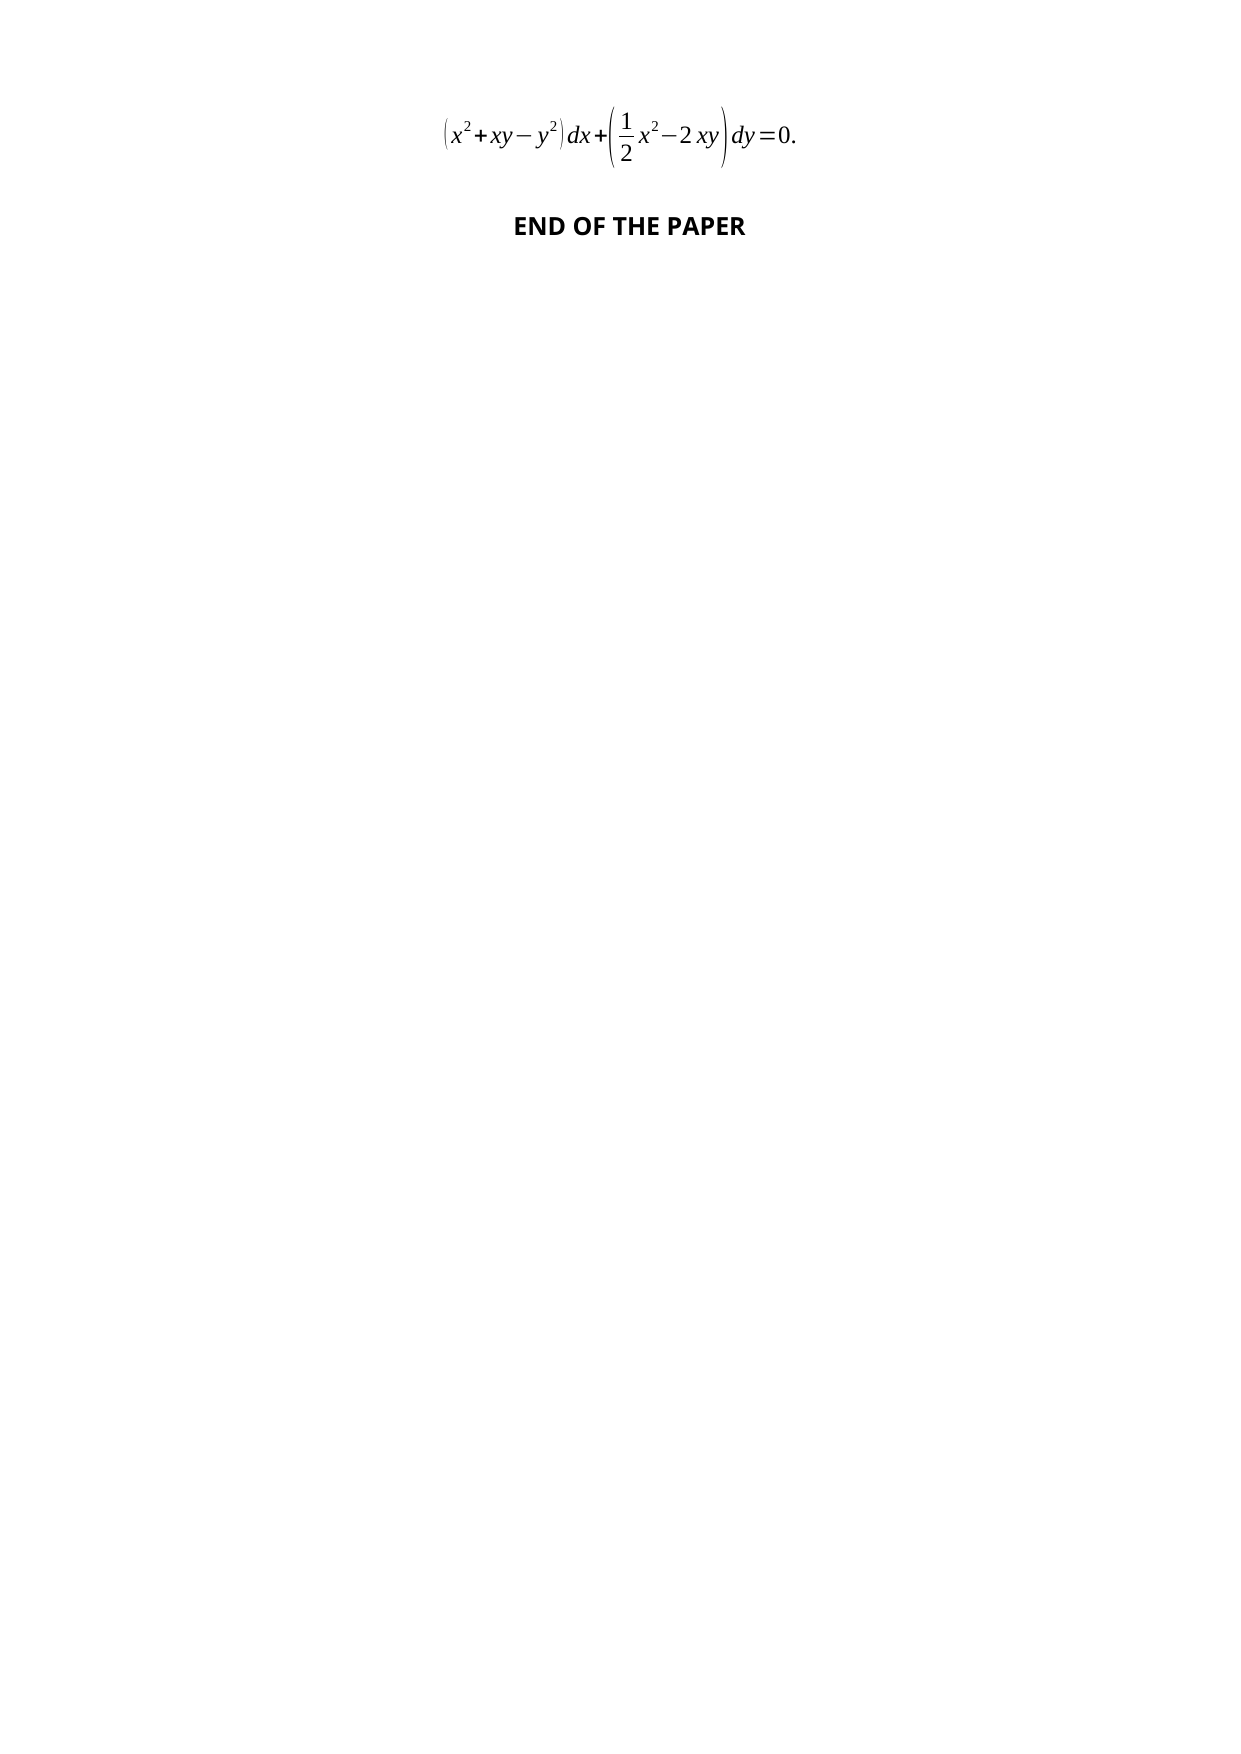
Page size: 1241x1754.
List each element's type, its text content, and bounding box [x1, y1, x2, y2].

text END OF THE PAPER [124, 209, 1135, 243]
